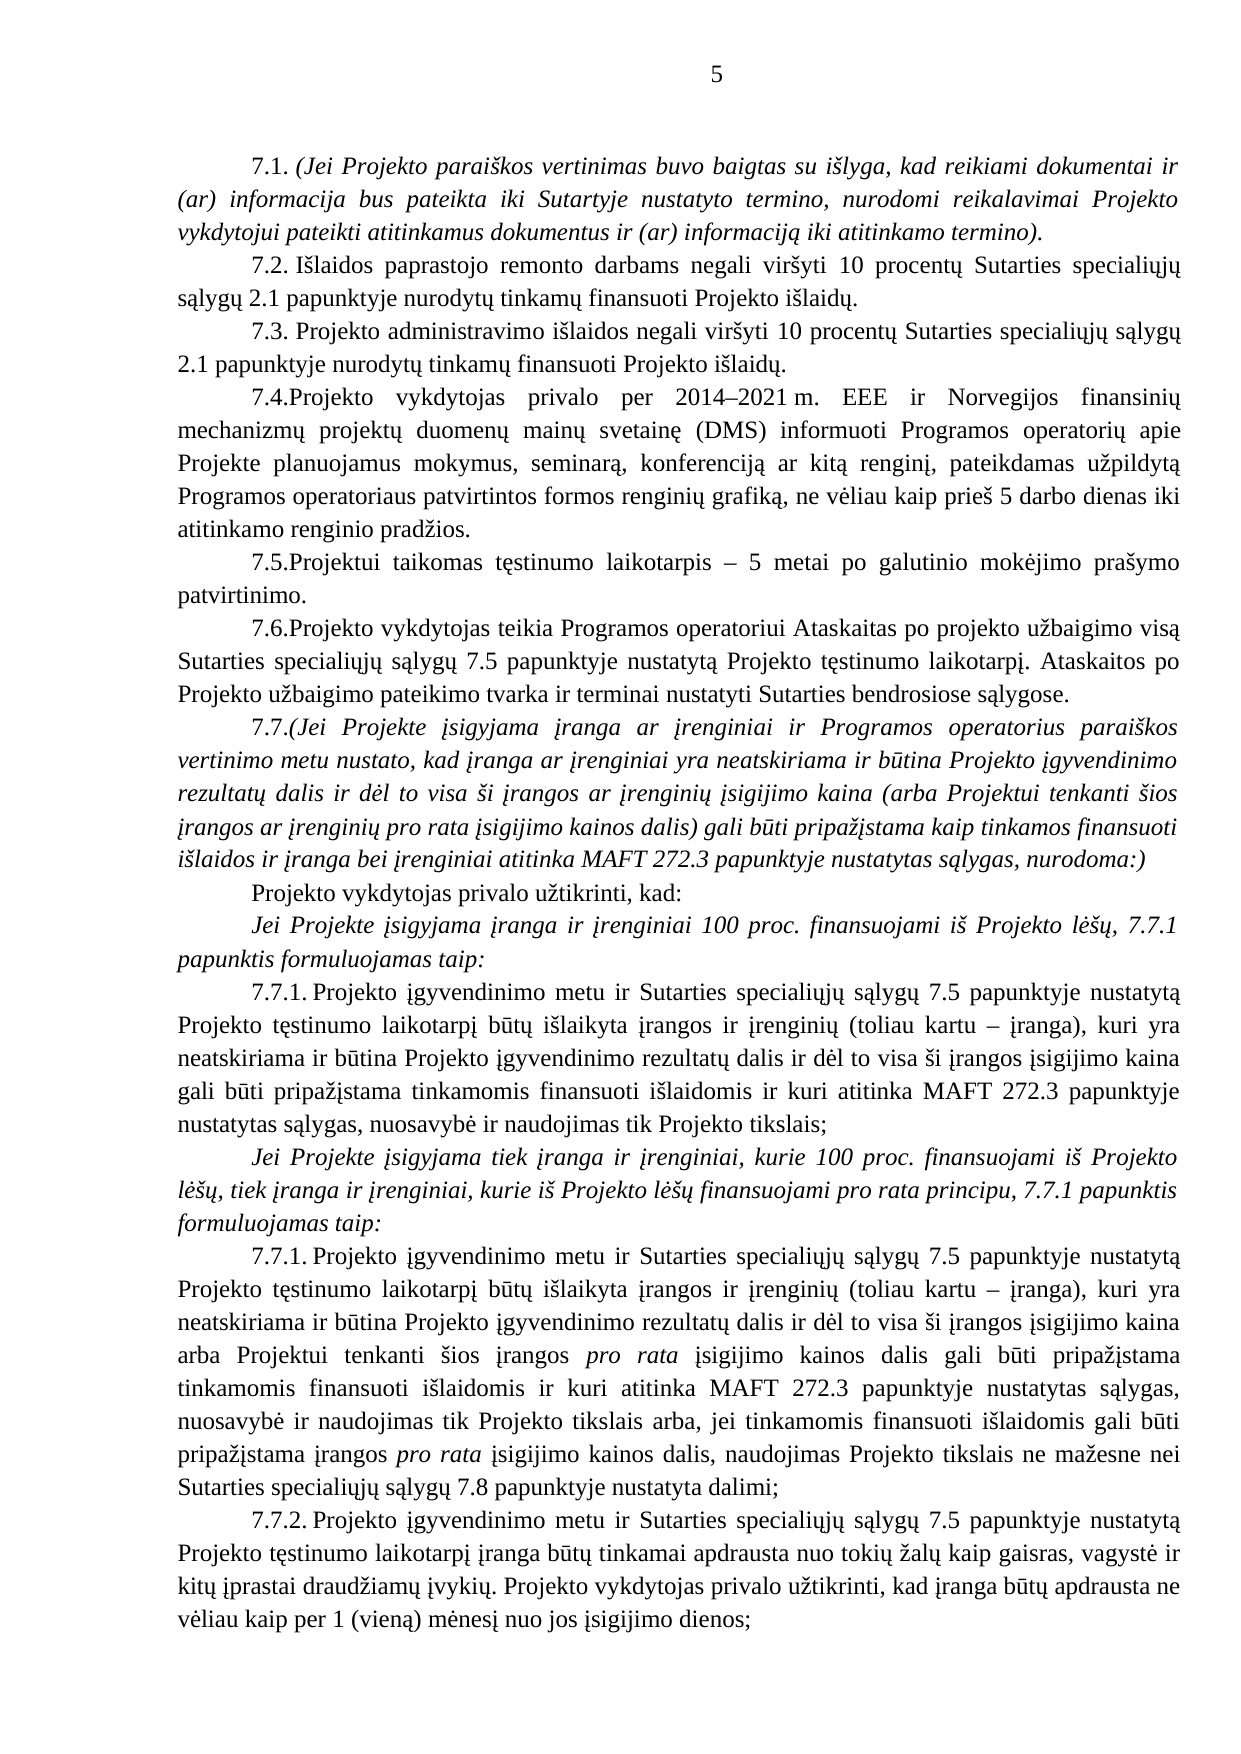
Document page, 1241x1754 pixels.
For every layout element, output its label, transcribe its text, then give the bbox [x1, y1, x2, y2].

list Išlaidos paprastojo remonto darbams negali viršyti 10 procentų Sutarties specialiųjų sąlygų 2.1 papunktyje nurodytų tinkamų finansuoti Projekto išlaidų. [177, 250, 1181, 312]
list Projekto įgyvendinimo metu ir Sutarties specialiųjų sąlygų 7.5 papunktyje nustatytą Projekto tęstinumo laikotarpį būtų išlaikyta įrangos ir įrenginių (toliau kartu – įranga), kuri yra neatskiriama ir būtina Projekto įgyvendinimo rezultatų dalis ir dėl to visa ši įrangos įsigijimo kaina gali būti pripažįstama tinkamomis finansuoti išlaidomis ir kuri atitinka MAFT 272.3 papunktyje nustatytas sąlygas, nuosavybė ir naudojimas tik Projekto tikslais; [177, 977, 1181, 1137]
list Jei Projekte įsigyjama tiek įranga ir įrenginiai, kurie 100 proc. finansuojami iš Projekto lėšų, tiek įranga ir įrenginiai, kurie iš Projekto lėšų finansuojami pro rata principu, 7.7.1 papunktis formuluojamas taip: [177, 1142, 1181, 1237]
list Jei Projekte įsigyjama įranga ir įrenginiai 100 proc. finansuojami iš Projekto lėšų, 7.7.1 papunktis formuluojamas taip: [177, 911, 1181, 972]
list (Jei Projekto paraiškos vertinimas buvo baigtas su išlyga, kad reikiami dokumentai ir (ar) informacija bus pateikta iki Sutartyje nustatyto termino, nurodomi reikalavimai Projekto vykdytojui pateikti atitinkamus dokumentus ir (ar) informaciją iki atitinkamo termino). [177, 151, 1181, 246]
list Projekto administravimo išlaidos negali viršyti 10 procentų Sutarties specialiųjų sąlygų 2.1 papunktyje nurodytų tinkamų finansuoti Projekto išlaidų. [177, 316, 1181, 378]
list Projekto įgyvendinimo metu ir Sutarties specialiųjų sąlygų 7.5 papunktyje nustatytą Projekto tęstinumo laikotarpį įranga būtų tinkamai apdrausta nuo tokių žalų kaip gaisras, vagystė ir kitų įprastai draudžiamų įvykių. Projekto vykdytojas privalo užtikrinti, kad įranga būtų apdrausta ne vėliau kaip per 1 (vieną) mėnesį nuo jos įsigijimo dienos; [177, 1505, 1181, 1633]
list Projekto vykdytojas privalo per 2014–2021 m. EEE ir Norvegijos finansinių mechanizmų projektų duomenų mainų svetainę (DMS) informuoti Programos operatorių apie Projekte planuojamus mokymus, seminarą, konferenciją ar kitą renginį, pateikdamas užpildytą Programos operatoriaus patvirtintos formos renginių grafiką, ne vėliau kaip prieš 5 darbo dienas iki atitinkamo renginio pradžios. [177, 382, 1181, 543]
list (Jei Projekte įsigyjama įranga ar įrenginiai ir Programos operatorius paraiškos vertinimo metu nustato, kad įranga ar įrenginiai yra neatskiriama ir būtina Projekto įgyvendinimo rezultatų dalis ir dėl to visa ši įrangos ar įrenginių įsigijimo kaina (arba Projektui tenkanti šios įrangos ar įrenginių pro rata įsigijimo kainos dalis) gali būti pripažįstama kaip tinkamos finansuoti išlaidos ir įranga bei įrenginiai atitinka MAFT 272.3 papunktyje nustatytas sąlygas, nurodoma:) [177, 712, 1181, 873]
list Projekto vykdytojas teikia Programos operatoriui Ataskaitas po projekto užbaigimo visą Sutarties specialiųjų sąlygų 7.5 papunktyje nustatytą Projekto tęstinumo laikotarpį. Ataskaitos po Projekto užbaigimo pateikimo tvarka ir terminai nustatyti Sutarties bendrosiose sąlygose. [177, 613, 1181, 708]
list 7.7.1. Projekto įgyvendinimo metu ir Sutarties specialiųjų sąlygų 7.5 papunktyje nustatytą Projekto tęstinumo laikotarpį būtų išlaikyta įrangos ir įrenginių (toliau kartu – įranga), kuri yra neatskiriama ir būtina Projekto įgyvendinimo rezultatų dalis ir dėl to visa ši įrangos įsigijimo kaina arba Projektui tenkanti šios įrangos pro rata įsigijimo kainos dalis gali būti pripažįstama tinkamomis finansuoti išlaidomis ir kuri atitinka MAFT 272.3 papunktyje nustatytas sąlygas, nuosavybė ir naudojimas tik Projekto tikslais arba, jei tinkamomis finansuoti išlaidomis gali būti pripažįstama įrangos pro rata įsigijimo kainos dalis, naudojimas Projekto tikslais ne mažesne nei Sutarties specialiųjų sąlygų 7.8 papunktyje nustatyta dalimi; [177, 1241, 1181, 1501]
list Projektui taikomas tęstinumo laikotarpis – 5 metai po galutinio mokėjimo prašymo patvirtinimo. [177, 547, 1181, 609]
list Projekto vykdytojas privalo užtikrinti, kad: [251, 878, 1181, 906]
